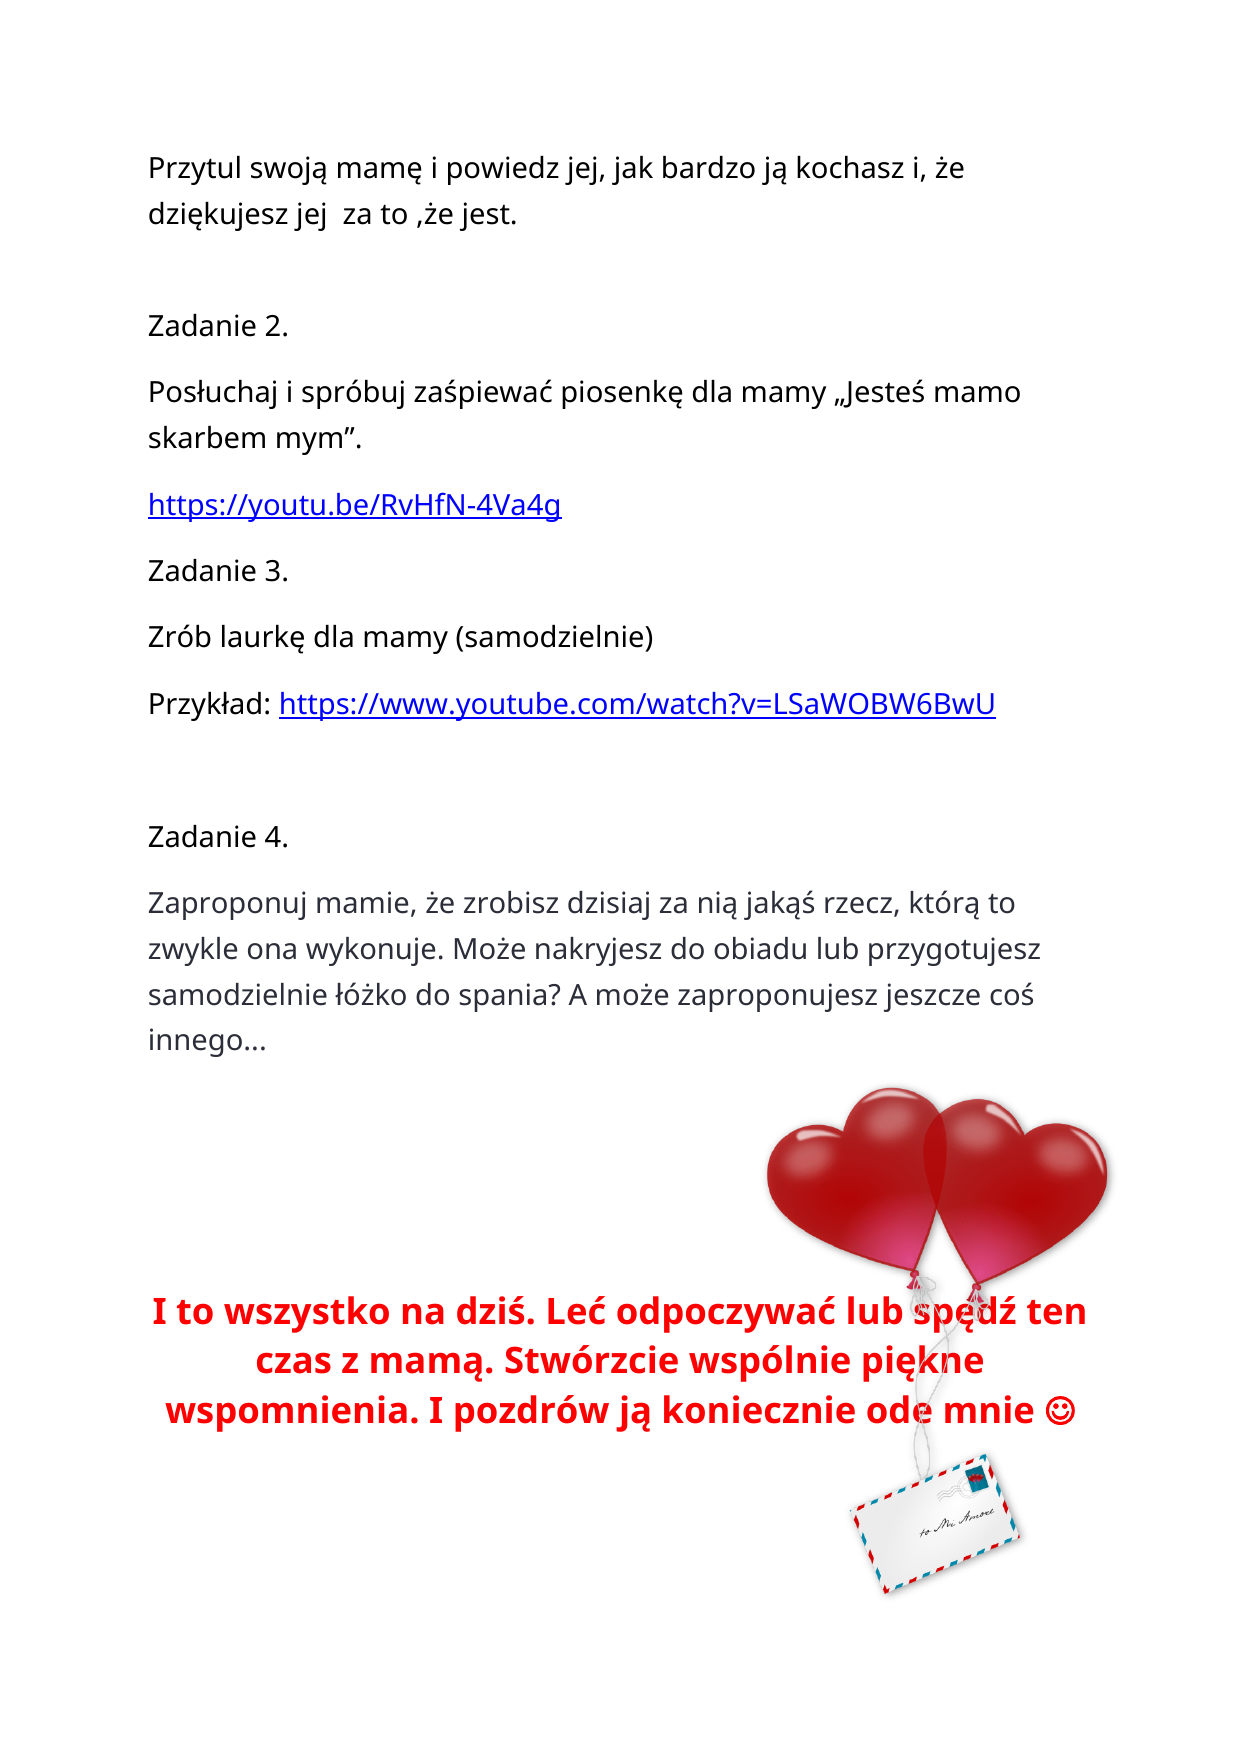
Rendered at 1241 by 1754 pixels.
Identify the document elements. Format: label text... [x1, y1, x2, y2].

text Zrób laurkę dla mamy (samodzielnie) [148, 617, 1093, 656]
text Zadanie 4. [148, 816, 1093, 856]
text Posłuchaj i spróbuj zaśpiewać piosenkę dla mamy „Jesteś mamo skarbem mym”. [148, 372, 1093, 457]
text https://youtu.be/RvHfN-4Va4g [148, 484, 1093, 523]
text Zadanie 2. [148, 305, 1093, 345]
text I to wszystko na dziś. Leć odpoczywać lub spędź ten czas z mamą. Stwórzcie wspólnie piękne wspomnienia. I pozdrów ją koniecznie ode mnie [148, 1285, 759, 1434]
text Zadanie 3. [148, 550, 1093, 590]
picture [759, 1080, 1119, 1605]
text Przykład: https://www.youtube.com/watch?v=LSaWOBW6BwU [148, 683, 1093, 723]
text Zaproponuj mamie, że zrobisz dzisiaj za nią jakąś rzecz, którą to zwykle ona wykonuje. Może nakryjesz do obiadu lub przygotujesz samodzielnie łóżko do spania? A może zaproponujesz jeszcze coś innego... [148, 883, 1093, 1059]
text Przytul swoją mamę i powiedz jej, jak bardzo ją kochasz i, że dziękujesz jej za to ,że jest. [148, 148, 1093, 233]
